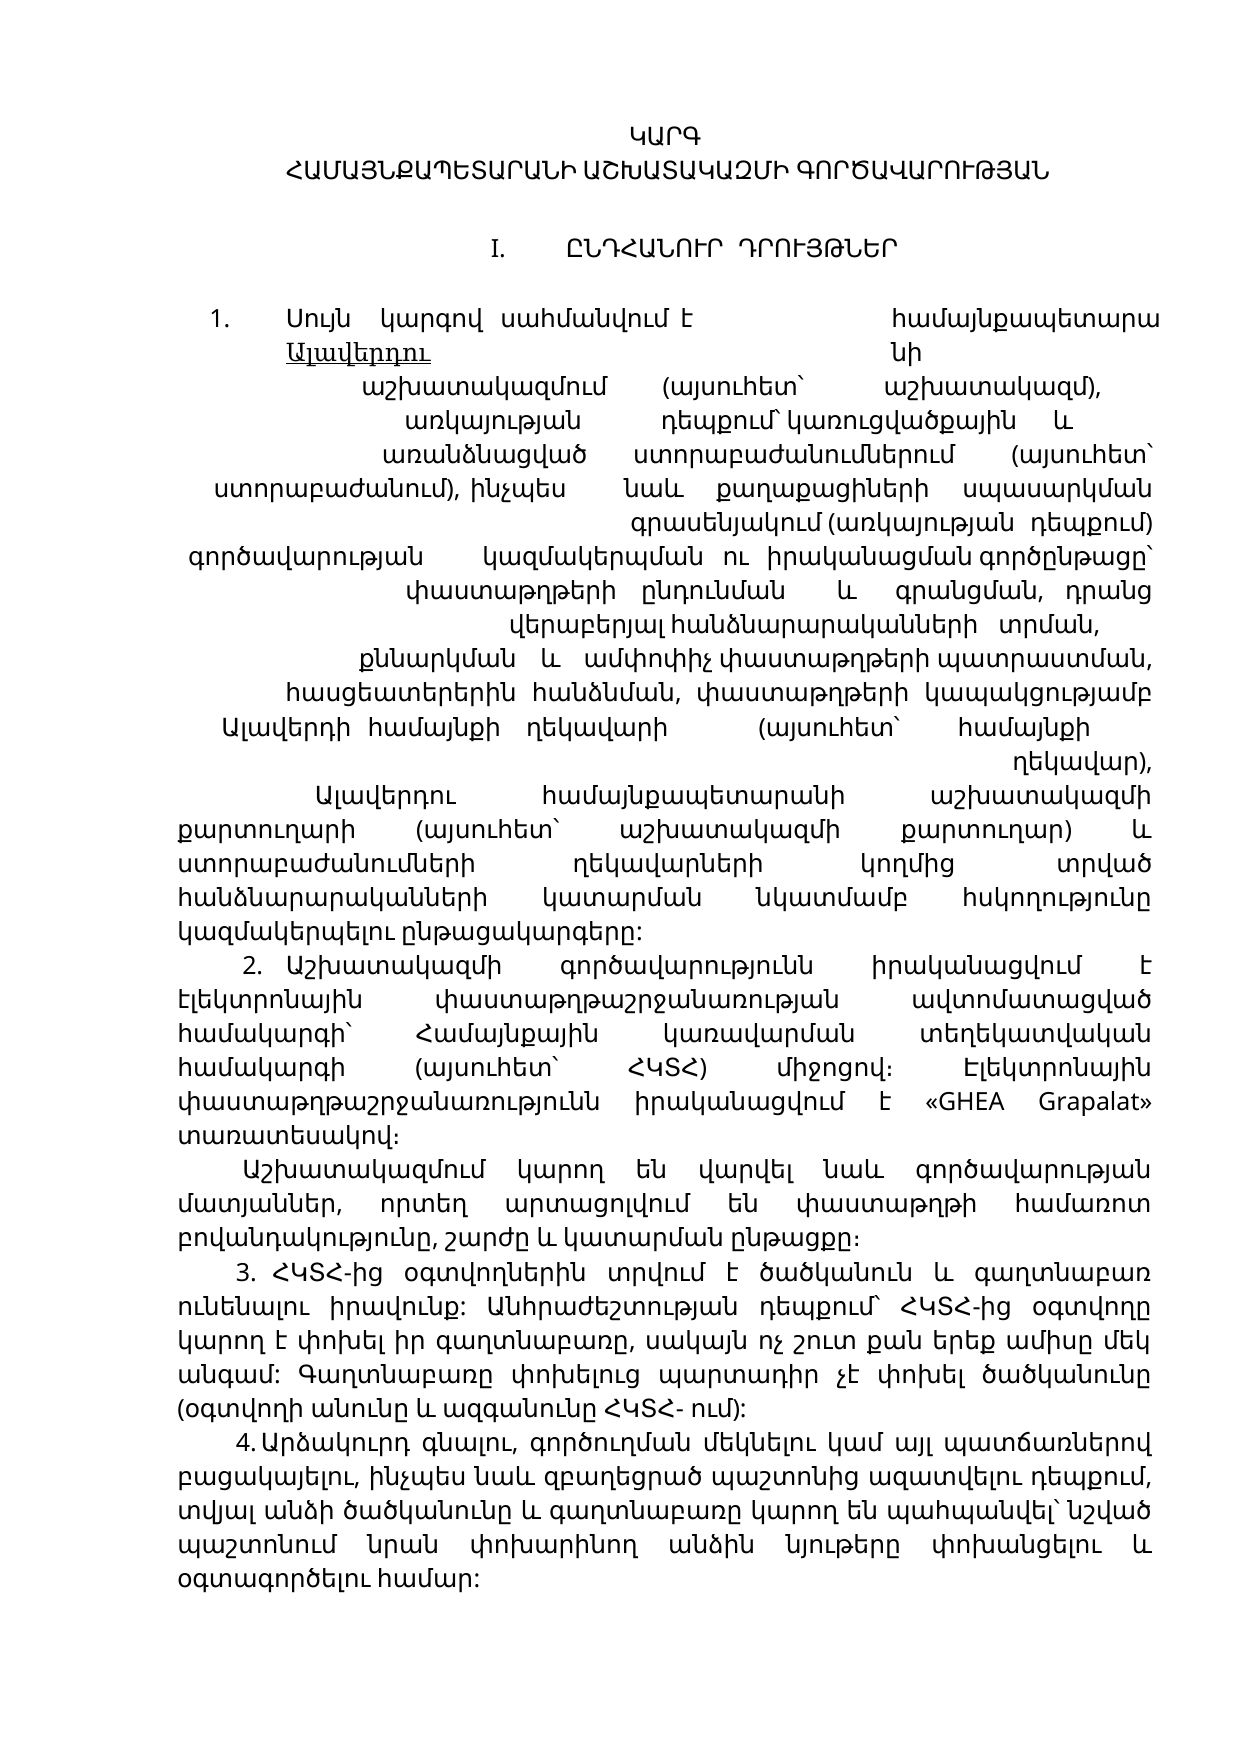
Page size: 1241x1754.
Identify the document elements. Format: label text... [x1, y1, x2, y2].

text համայնքապետարանի [891, 300, 1169, 368]
text ԿԱՐԳ [160, 119, 1169, 153]
list Աշխատակազմի գործավարությունն իրականացվում է էլեկտրոնային փաստաթղթաշրջանառության ավտոմատացված համակարգի՝ Համայնքային կառավարման տեղեկատվական համակարգի (այսուհետ՝ ՀԿՏՀ) միջոցով։ Էլեկտրոնային փաստաթղթաշրջանառությունն իրականացվում է «GHEA Grapalat» տառատեսակով։ [177, 948, 1152, 1152]
list Արձակուրդ գնալու, գործուղման մեկնելու կամ այլ պատճառներով բացակայելու, ինչպես նաև զբաղեցրած պաշտոնից ազատվելու դեպքում, տվյալ անձի ծածկանունը և գաղտնաբառը կարող են պահպանվել՝ նշված պաշտոնում նրան փոխարինող անձին նյութերը փոխանցելու և օգտագործելու համար: [177, 1424, 1152, 1595]
text Ալավերդու համայնքապետարանի աշխատակազմի քարտուղարի (այսուհետ՝ աշխատակազմի քարտուղար) և ստորաբաժանումների ղեկավարների կողմից տրված հանձնարարականների կատարման նկատմամբ հսկողությունը կազմակերպելու ընթացակարգերը: [177, 777, 1152, 948]
list Սույն կարգով սահմանվում է Ալավերդու [179, 300, 866, 368]
text ՀԱՄԱՅՆՔԱՊԵՏԱՐԱՆԻ ԱՇԽԱՏԱԿԱԶՄԻ ԳՈՐԾԱՎԱՐՈՒԹՅԱՆ [166, 153, 1169, 187]
list ՀԿՏՀ-ից օգտվողներին տրվում է ծածկանուն և գաղտնաբառ ունենալու իրավունք: Անհրաժեշտության դեպքում՝ ՀԿՏՀ-ից օգտվողը կարող է փոխել իր գաղտնաբառը, սակայն ոչ շուտ քան երեք ամիսը մեկ անգամ: Գաղտնաբառը փոխելուց պարտադիր չէ փոխել ծածկանունը (օգտվողի անունը և ազգանունը ՀԿՏՀ- ում): [177, 1254, 1152, 1424]
text աշխատակազմում (այսուհետ՝ աշխատակազմ), առկայության դեպքում՝ կառուցվածքային և առանձնացված ստորաբաժանումներում (այսուհետ՝ ստորաբաժանում), ինչպես նաև քաղաքացիների սպասարկման գրասենյակում (առկայության դեպքում) գործավարության կազմակերպման ու իրականացման գործընթացը՝ փաստաթղթերի ընդունման և գրանցման, դրանց վերաբերյալ հանձնարարականների տրման, քննարկման և ամփոփիչ փաստաթղթերի պատրաստման, հասցեատերերին հանձնման, փաստաթղթերի կապակցությամբ [177, 368, 1153, 709]
text Աշխատակազմում կարող են վարվել նաև գործավարության մատյաններ, որտեղ արտացոլվում են փաստաթղթի համառոտ բովանդակությունը, շարժը և կատարման ընթացքը։ [177, 1152, 1152, 1254]
text Ալավերդի համայնքի ղեկավարի (այսուհետ՝ համայնքի ղեկավար), [177, 709, 1153, 777]
list ԸՆԴՀԱՆՈՒՐ ԴՐՈՒՅԹՆԵՐ [491, 231, 1169, 265]
